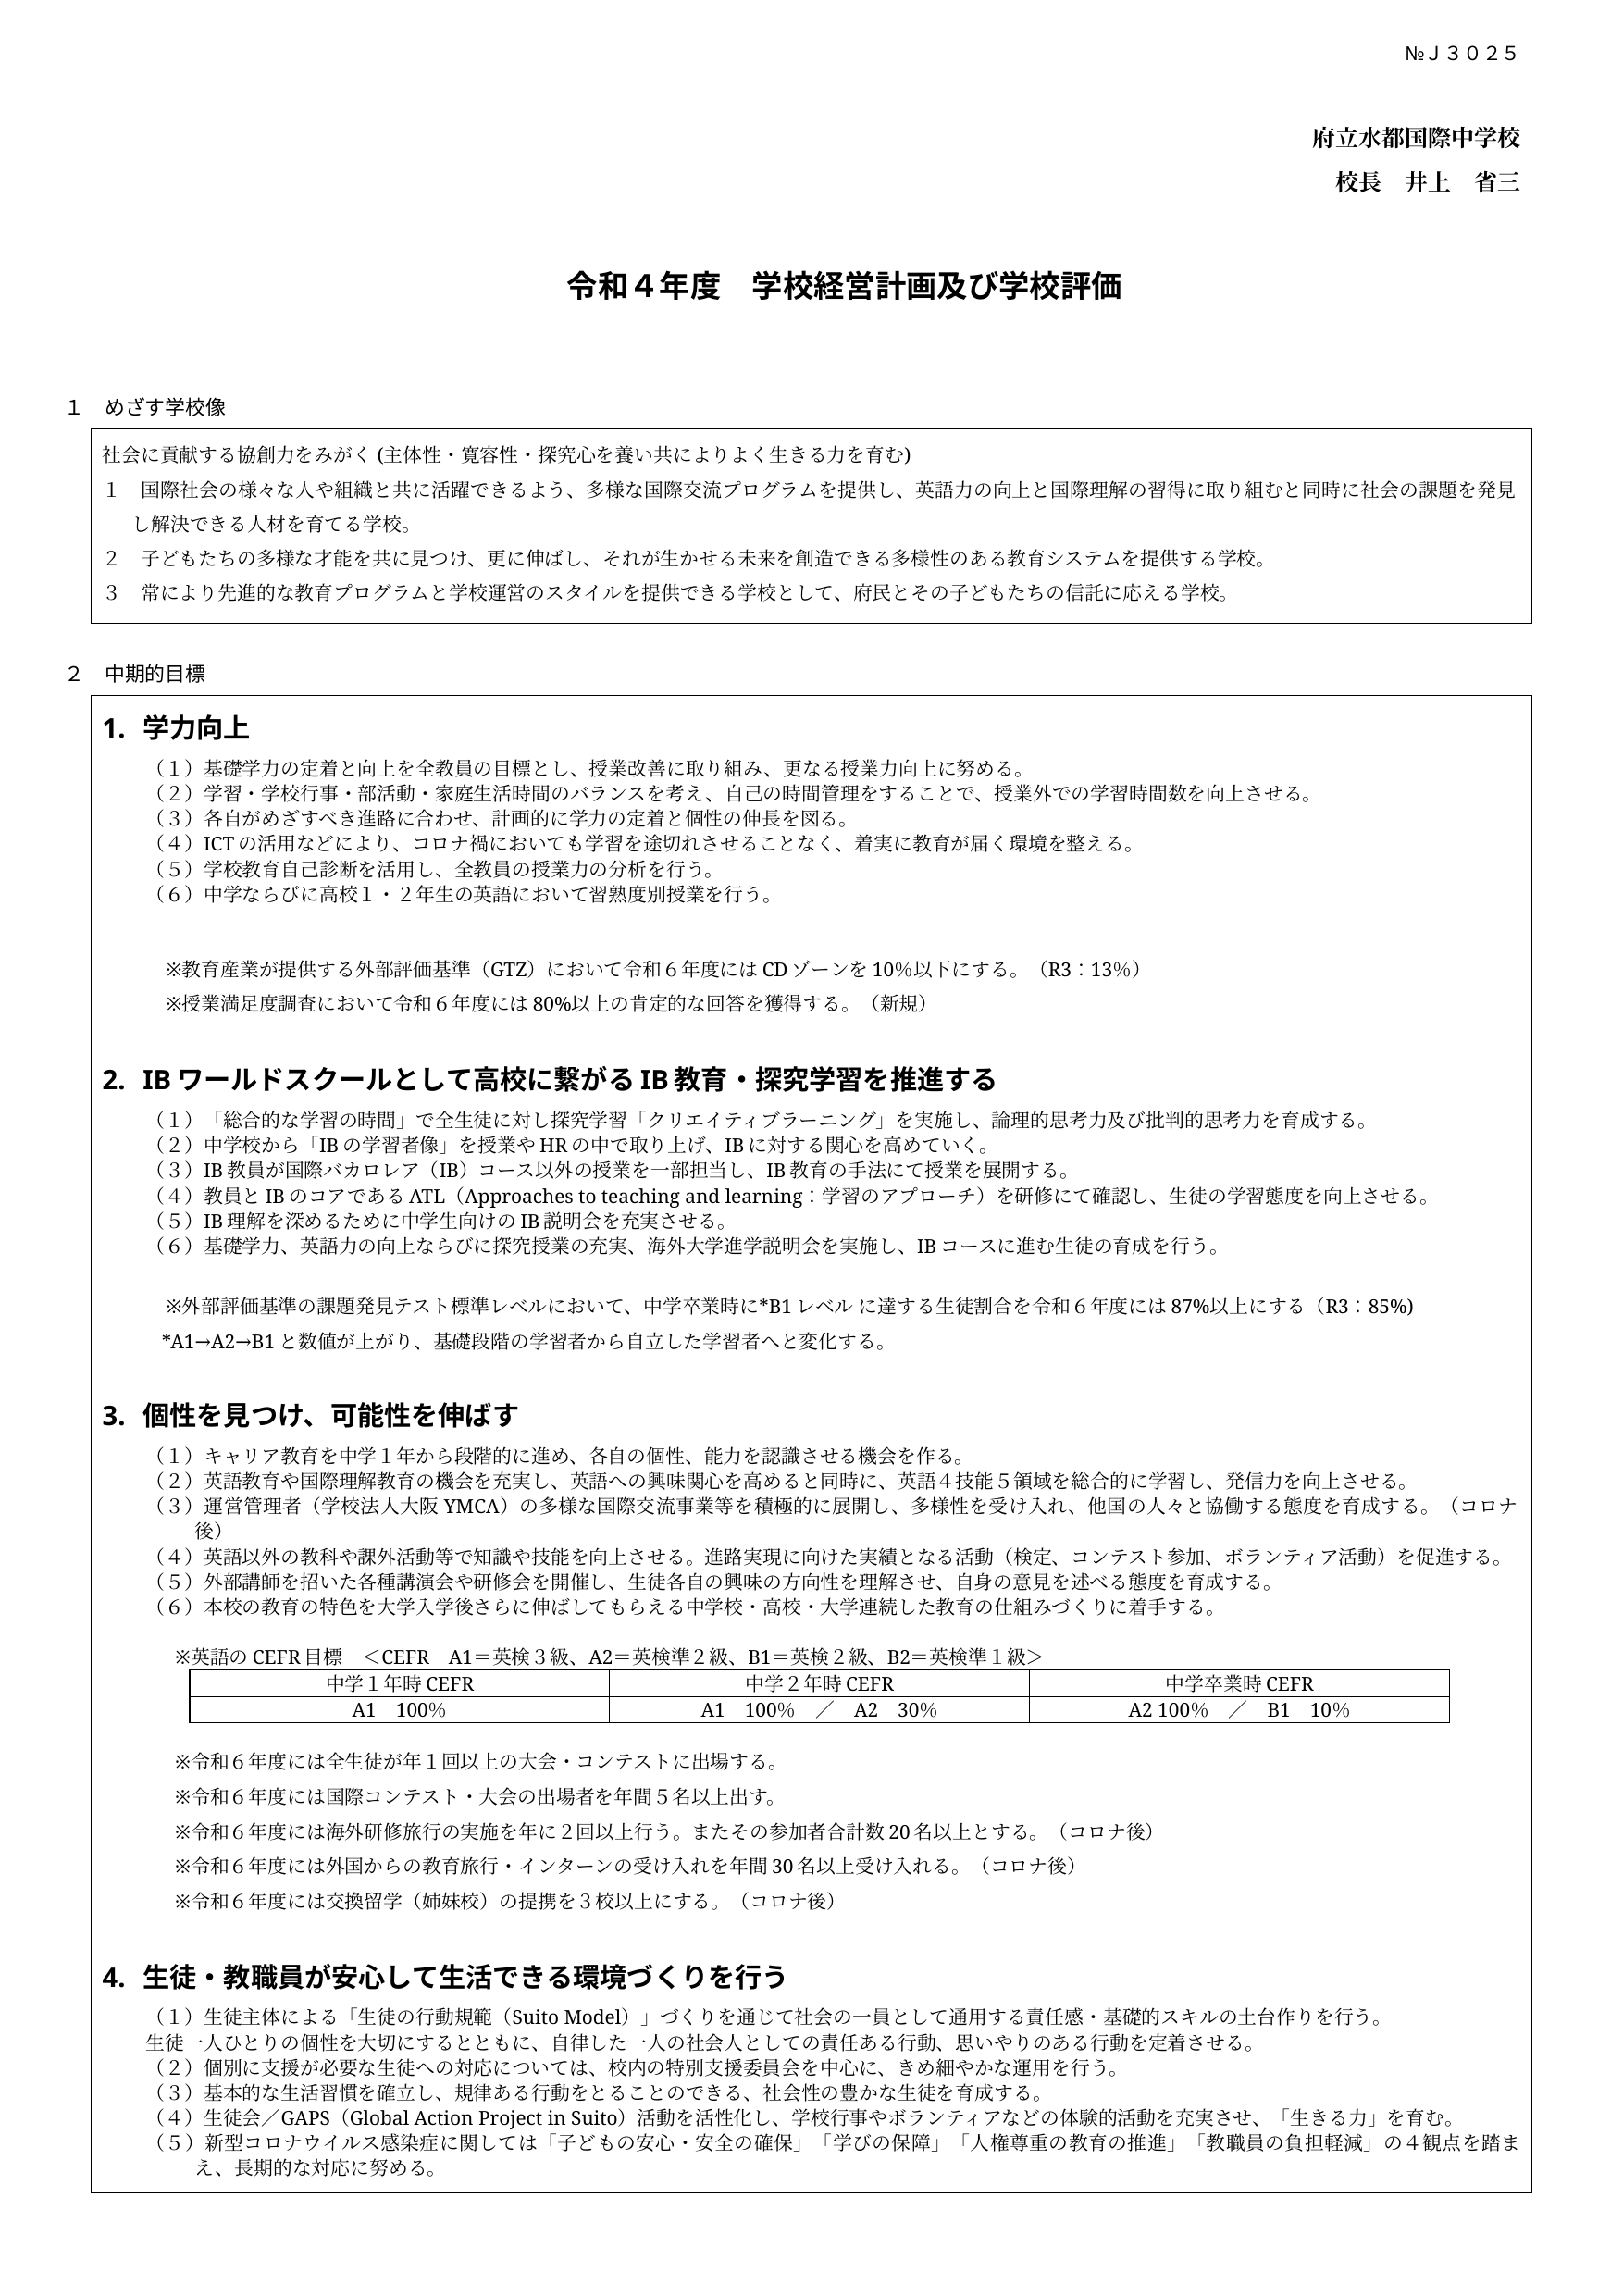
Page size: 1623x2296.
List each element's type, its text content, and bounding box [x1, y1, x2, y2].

text 令和４年度 学校経営計画及び学校評価 [82, 262, 1607, 306]
text ２ 中期的目標 [64, 658, 1541, 688]
text 校長 井上 省三 [82, 165, 1520, 198]
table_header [92, 696, 1531, 2191]
text １ めざす学校像 [64, 391, 1541, 421]
table_header 社会に貢献する協創力をみがく (主体性・寛容性・探究心を養い共によりよく生きる力を育む) １ 国際社会の様々な人や組織と共に活躍できるよう、多様な国際交流プログラムを提供し、英語力の向上と国際理解の習得に取り組むと同時に社会の課題を発見し解決できる人材を育てる学校。 ２ 子どもたちの多様な才能を共に見つけ、更に伸ばし、それが生かせる未来を創造できる多様性のある教育システムを提供する学校。 ３ 常により先進的な教育プログラムと学校運営のスタイルを提供できる学校として、府民とその子どもたちの信託に応える学校。 [92, 429, 1531, 623]
